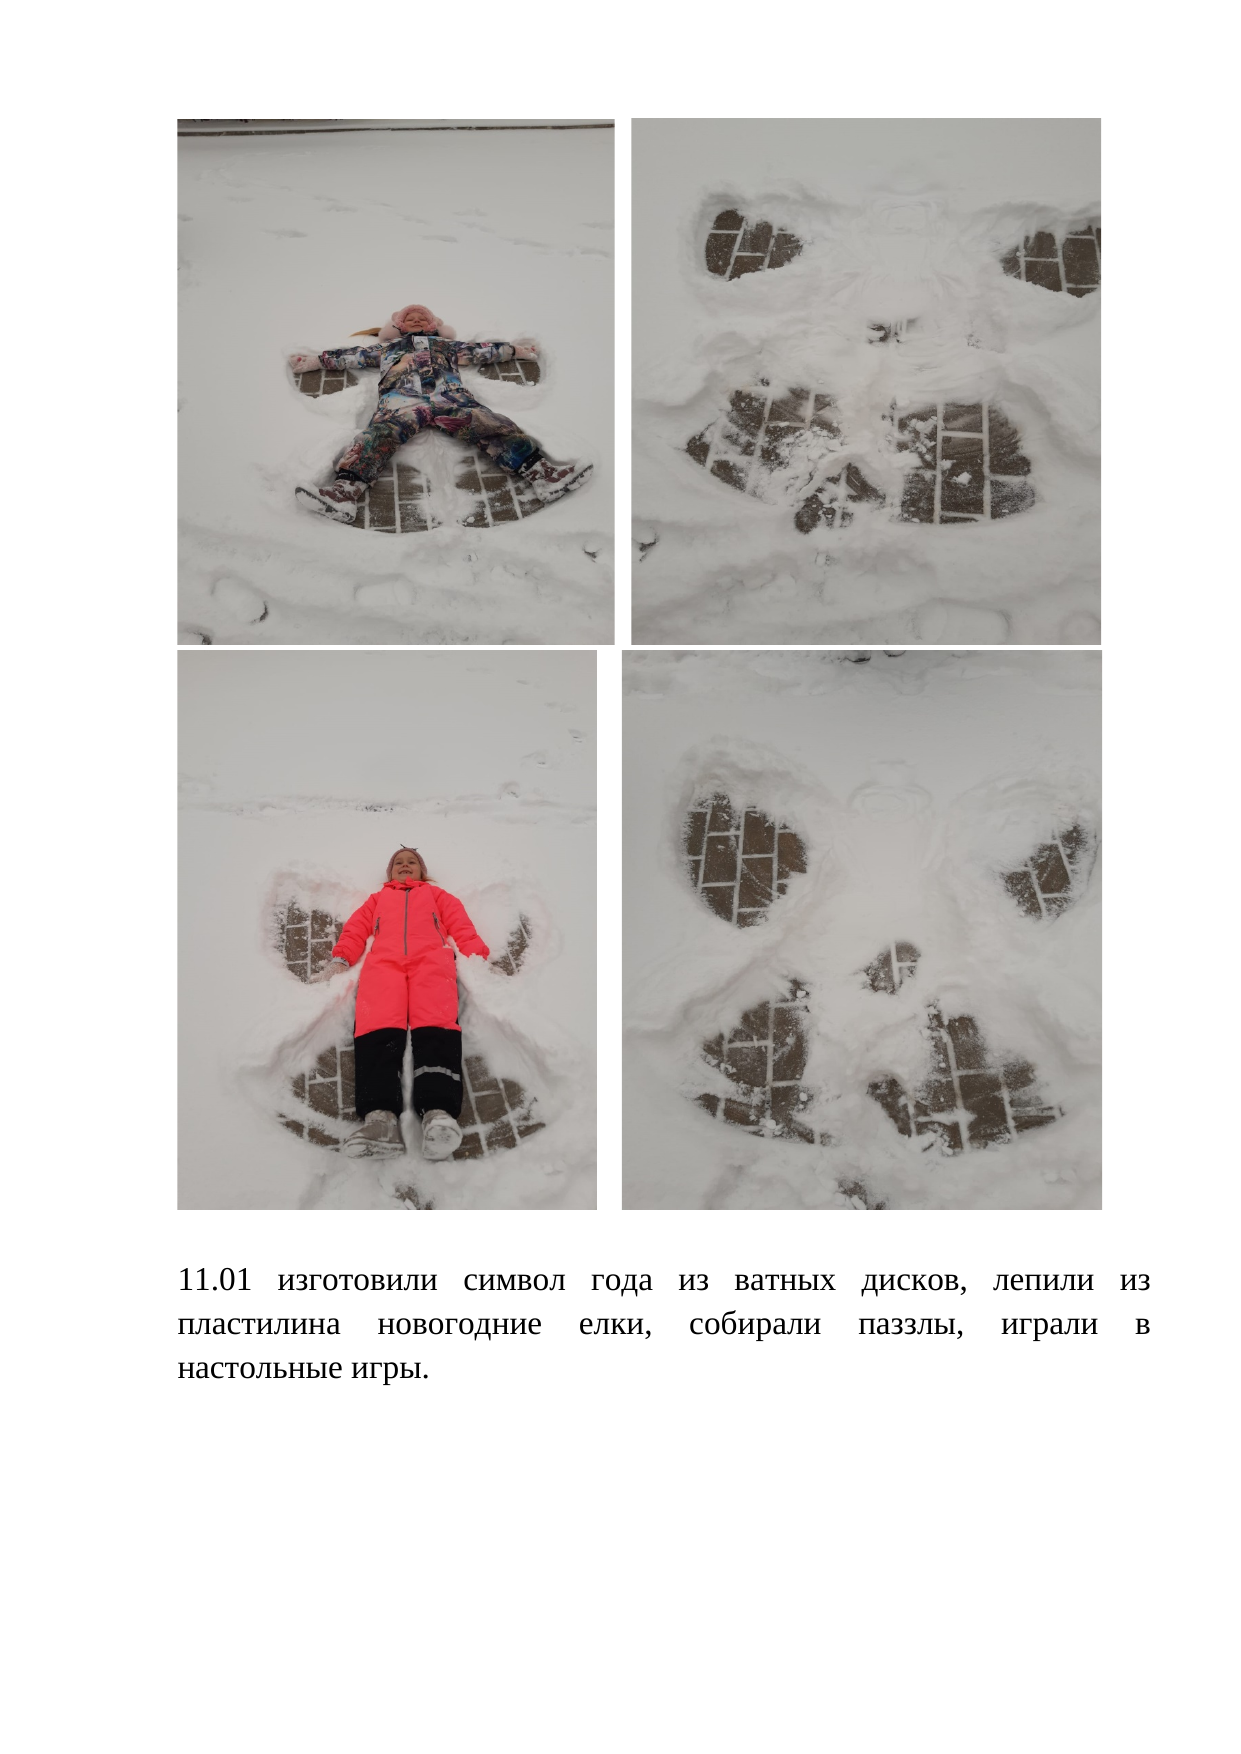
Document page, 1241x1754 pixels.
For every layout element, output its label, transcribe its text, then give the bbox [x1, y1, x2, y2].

picture [631, 118, 1102, 645]
picture [177, 119, 615, 645]
picture [621, 650, 1103, 1210]
picture [177, 650, 597, 1210]
text 11.01 изготовили символ года из ватных дисков, лепили из пластилина новогодние елки, собирали паззлы, играли в настольные игры. [177, 1259, 1152, 1386]
